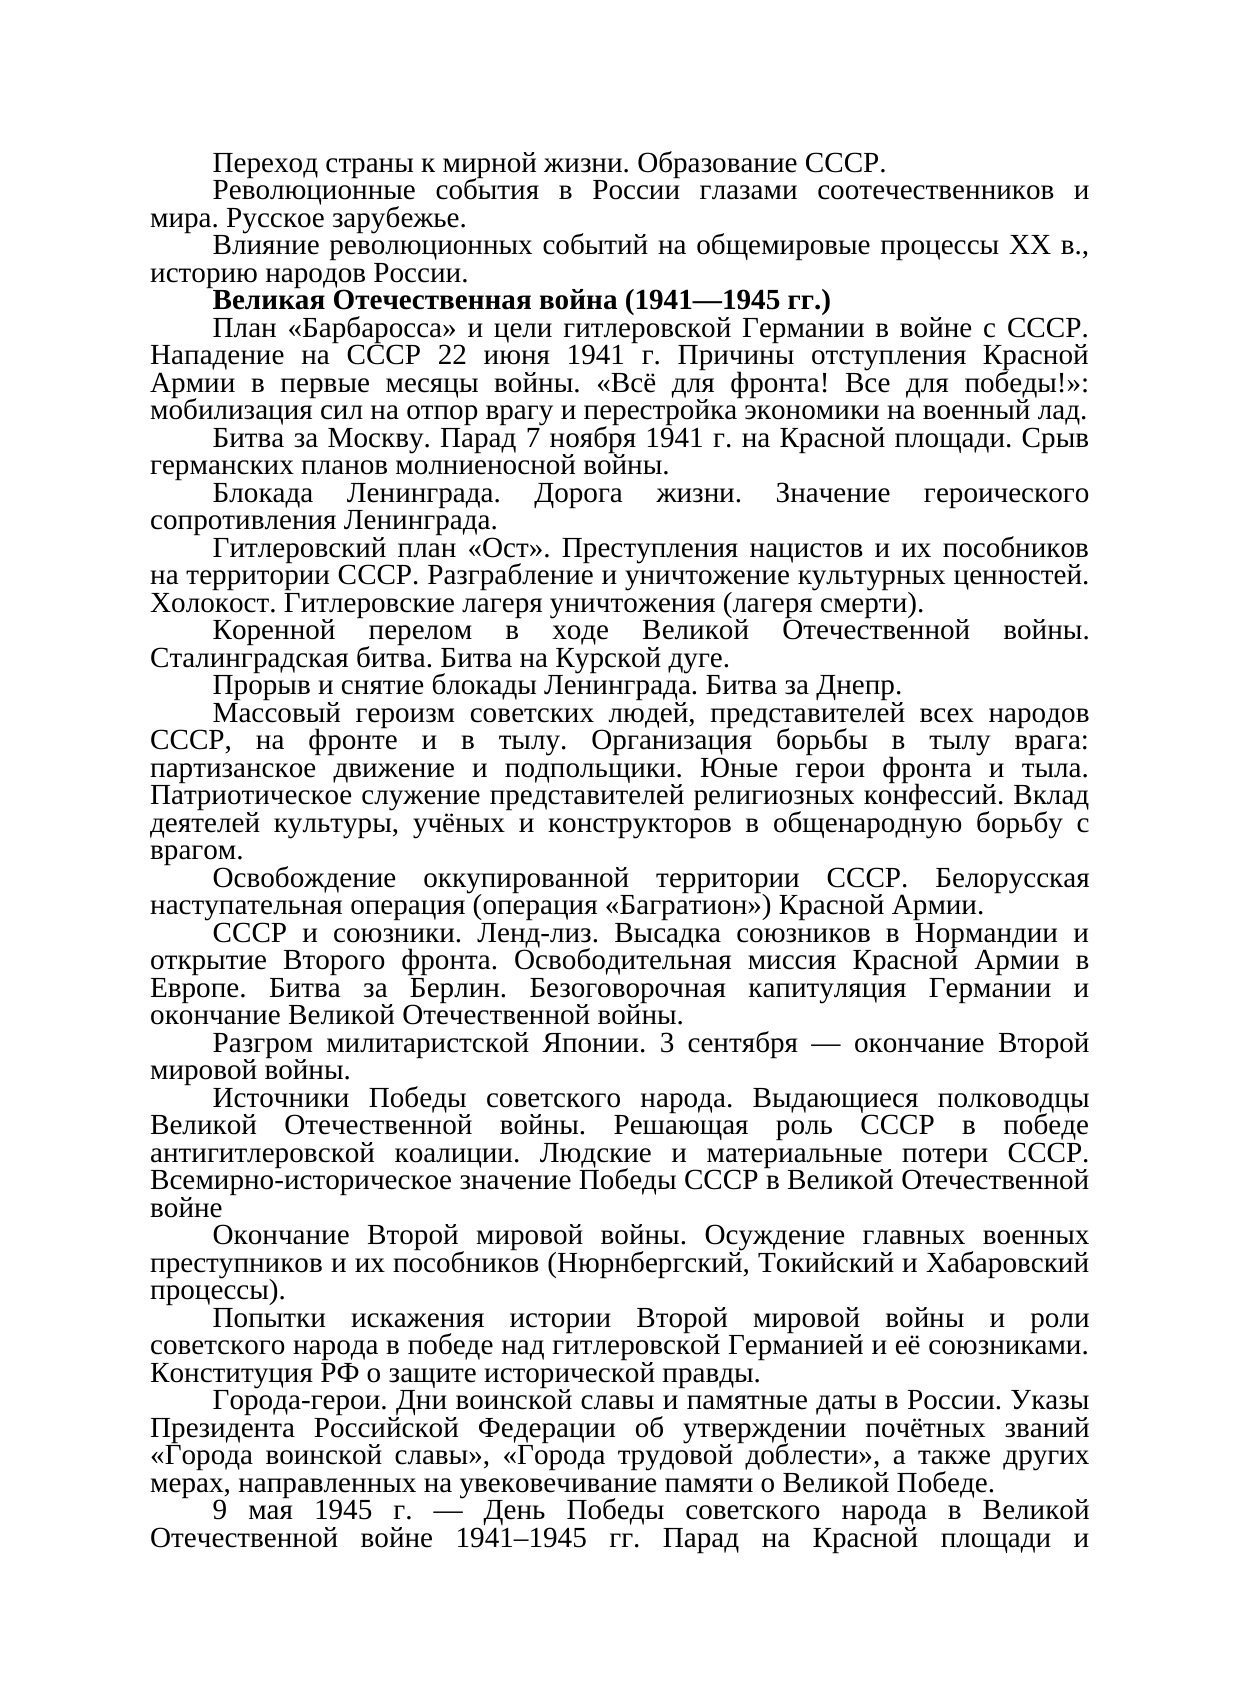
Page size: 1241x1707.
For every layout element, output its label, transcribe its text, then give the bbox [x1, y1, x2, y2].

text Переход страны к мирной жизни. Образование СССР. [150, 150, 1090, 177]
text Влияние революционных событий на общемировые процессы XX в., историю народов России. [150, 232, 1090, 287]
text Окончание Второй мировой войны. Осуждение главных военных преступников и их пособников (Нюрнбергский, Токийский и Хабаровский процессы). [150, 1222, 1090, 1305]
text Гитлеровский план «Ост». Преступления нацистов и их пособников на территории СССР. Разграбление и уничтожение культурных ценностей. Холокост. Гитлеровские лагеря уничтожения (лагеря смерти). [150, 535, 1090, 617]
text Попытки искажения истории Второй мировой войны и роли советского народа в победе над гитлеровской Германией и её союзниками. Конституция РФ о защите исторической правды. [150, 1305, 1090, 1387]
text Освобождение оккупированной территории СССР. Белорусская наступательная операция (операция «Багратион») Красной Армии. [150, 865, 1090, 920]
text Коренной перелом в ходе Великой Отечественной войны. Сталинградская битва. Битва на Курской дуге. [150, 617, 1090, 672]
text Битва за Москву. Парад 7 ноября 1941 г. на Красной площади. Срыв германских планов молниеносной войны. [150, 425, 1090, 480]
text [150, 1497, 1090, 1552]
text Города-герои. Дни воинской славы и памятные даты в России. Указы Президента Российской Федерации об утверждении почётных званий «Города воинской славы», «Города трудовой доблести», а также других мерах, направленных на увековечивание памяти о Великой Победе. [150, 1387, 1090, 1497]
text СССР и союзники. Ленд-лиз. Высадка союзников в Нормандии и открытие Второго фронта. Освободительная миссия Красной Армии в Европе. Битва за Берлин. Безоговорочная капитуляция Германии и окончание Великой Отечественной войны. [150, 920, 1090, 1030]
text Массовый героизм советских людей, представителей всех народов СССР, на фронте и в тылу. Организация борьбы в тылу врага: партизанское движение и подпольщики. Юные герои фронта и тыла. Патриотическое служение представителей религиозных конфессий. Вклад деятелей культуры, учёных и конструкторов в общенародную борьбу с врагом. [150, 700, 1090, 865]
text Источники Победы советского народа. Выдающиеся полководцы Великой Отечественной войны. Решающая роль СССР в победе антигитлеровской коалиции. Людские и материальные потери СССР. Всемирно-историческое значение Победы СССР в Великой Отечественной войне [150, 1085, 1090, 1222]
text Прорыв и снятие блокады Ленинграда. Битва за Днепр. [150, 672, 1090, 700]
text Блокада Ленинграда. Дорога жизни. Значение героического сопротивления Ленинграда. [150, 480, 1090, 535]
text Разгром милитаристской Японии. 3 сентября — окончание Второй мировой войны. [150, 1030, 1090, 1085]
text Революционные события в России глазами соотечественников и мира. Русское зарубежье. [150, 177, 1090, 232]
text Великая Отечественная война (1941—1945 гг.) [150, 287, 1090, 315]
text План «Барбаросса» и цели гитлеровской Германии в войне с СССР. Нападение на СССР 22 июня 1941 г. Причины отступления Красной Армии в первые месяцы войны. «Всё для фронта! Все для победы!»: мобилизация сил на отпор врагу и перестройка экономики на военный лад. [150, 315, 1090, 425]
